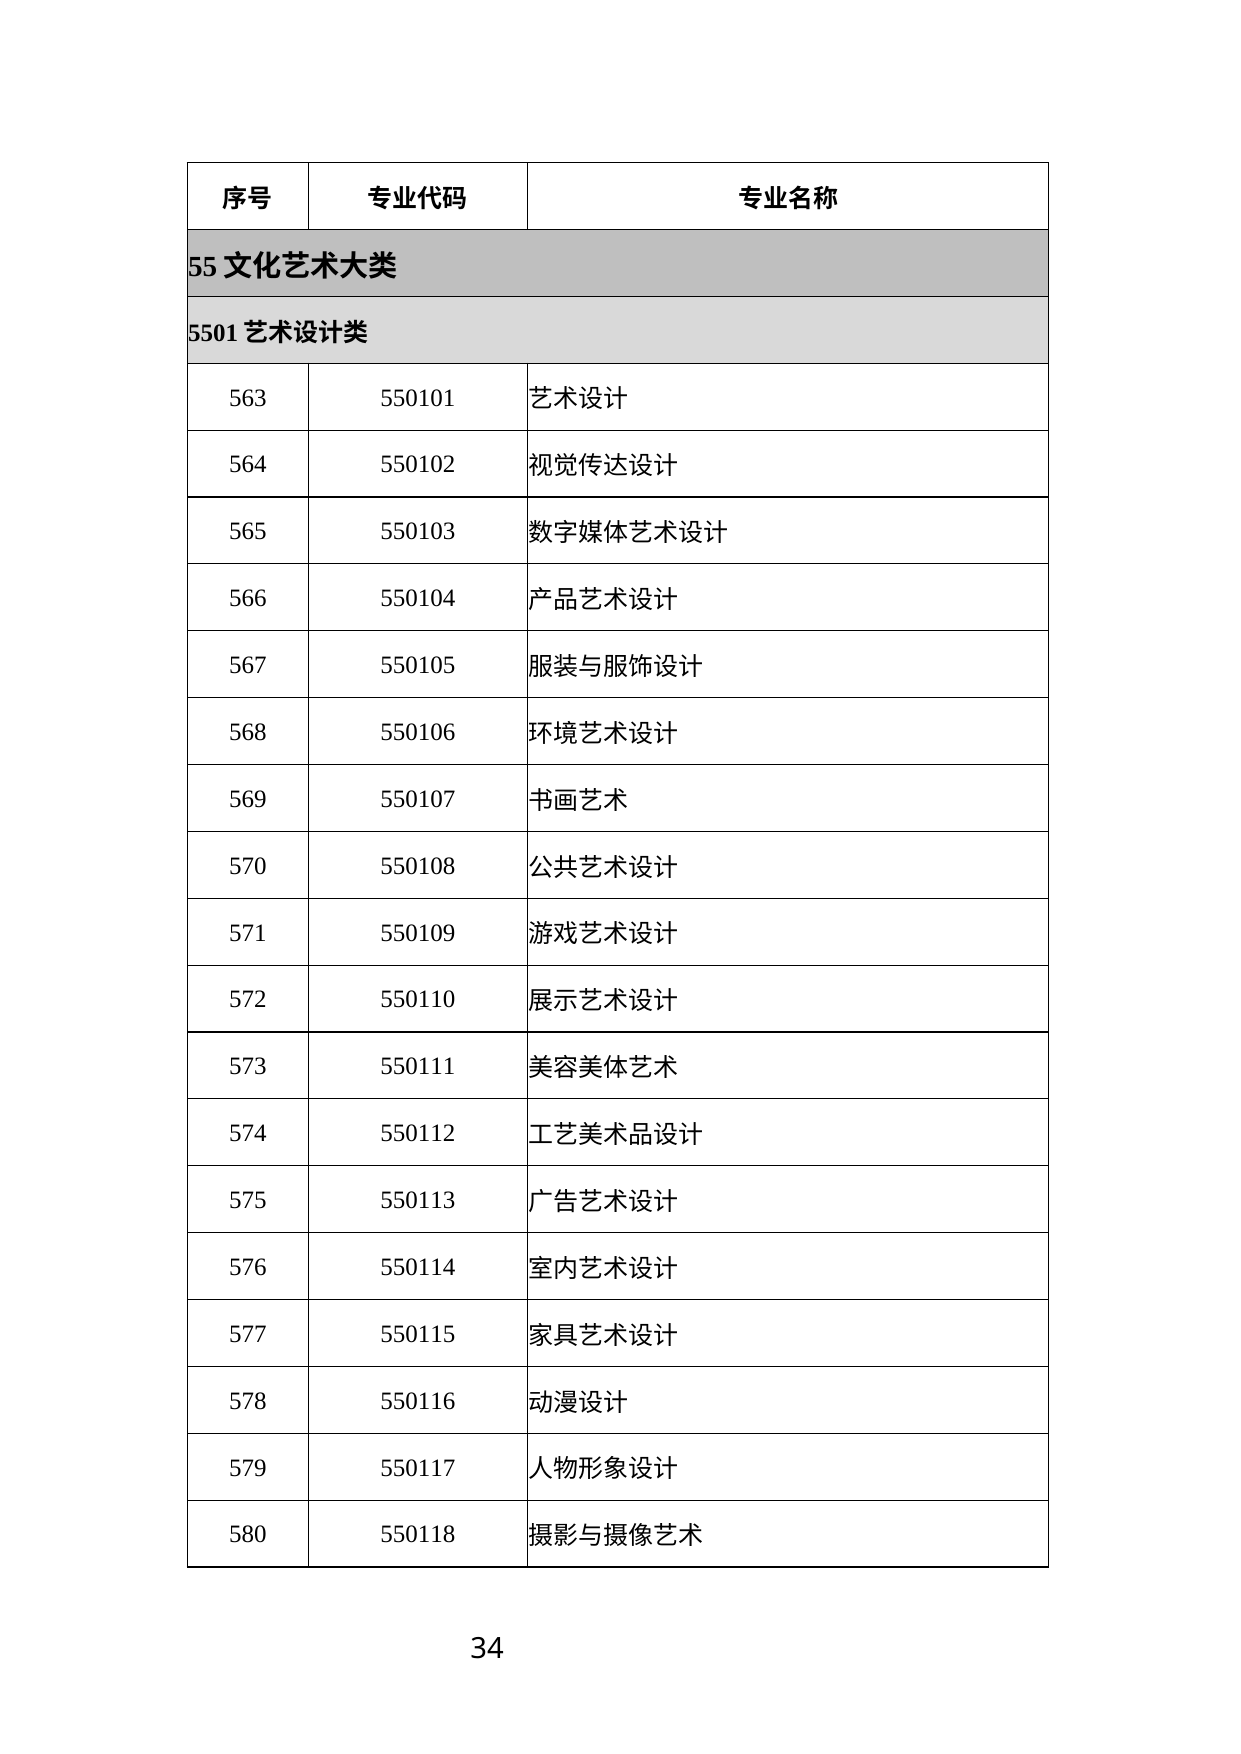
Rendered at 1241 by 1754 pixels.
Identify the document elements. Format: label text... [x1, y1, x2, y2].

table_cell 567 [188, 631, 308, 697]
table_cell 550116 [309, 1367, 527, 1433]
table_cell 568 [188, 698, 308, 764]
table_cell 55文化艺术大类 [188, 230, 1048, 296]
table_cell 578 [188, 1367, 308, 1433]
table_cell 游戏艺术设计 [528, 899, 1048, 964]
table_cell 环境艺术设计 [528, 698, 1048, 764]
table_header 专业名称 [528, 163, 1048, 229]
table_cell 550106 [309, 698, 527, 764]
table_cell 577 [188, 1300, 308, 1366]
table_cell 动漫设计 [528, 1367, 1048, 1433]
table_cell 工艺美术品设计 [528, 1099, 1048, 1165]
table_cell 550110 [309, 966, 527, 1031]
table_cell 广告艺术设计 [528, 1166, 1048, 1232]
table_cell 565 [188, 498, 308, 563]
table_cell 564 [188, 431, 308, 496]
table_cell 550107 [309, 765, 527, 831]
table_cell 550117 [309, 1434, 527, 1499]
table_cell 550113 [309, 1166, 527, 1232]
table_cell 550115 [309, 1300, 527, 1366]
table_cell 569 [188, 765, 308, 831]
table_cell 人物形象设计 [528, 1434, 1048, 1499]
table_cell 563 [188, 364, 308, 429]
table_cell 550103 [309, 498, 527, 563]
table_cell 家具艺术设计 [528, 1300, 1048, 1366]
table_cell 550105 [309, 631, 527, 697]
table_cell 550108 [309, 832, 527, 898]
table_cell 艺术设计 [528, 364, 1048, 429]
table_cell 580 [188, 1501, 308, 1566]
table_header 序号 [188, 163, 308, 229]
table_cell 5501艺术设计类 [188, 297, 1048, 363]
table_cell 数字媒体艺术设计 [528, 498, 1048, 563]
table_cell 书画艺术 [528, 765, 1048, 831]
table_header 专业代码 [309, 163, 527, 229]
table_cell 公共艺术设计 [528, 832, 1048, 898]
table_cell 572 [188, 966, 308, 1031]
table_cell 576 [188, 1233, 308, 1299]
table_cell 550101 [309, 364, 527, 429]
table_cell 美容美体艺术 [528, 1033, 1048, 1098]
table_cell 室内艺术设计 [528, 1233, 1048, 1299]
table_cell 579 [188, 1434, 308, 1499]
table_cell 575 [188, 1166, 308, 1232]
table_cell 550109 [309, 899, 527, 964]
table_cell 550111 [309, 1033, 527, 1098]
table_cell 566 [188, 564, 308, 630]
table_cell 摄影与摄像艺术 [528, 1501, 1048, 1566]
table_cell 574 [188, 1099, 308, 1165]
table_cell 展示艺术设计 [528, 966, 1048, 1031]
table_cell 550114 [309, 1233, 527, 1299]
table_cell 服装与服饰设计 [528, 631, 1048, 697]
table_cell 573 [188, 1033, 308, 1098]
table_cell 550104 [309, 564, 527, 630]
table_cell 产品艺术设计 [528, 564, 1048, 630]
table_cell 550102 [309, 431, 527, 496]
table_cell 视觉传达设计 [528, 431, 1048, 496]
table_cell 550118 [309, 1501, 527, 1566]
table_cell 571 [188, 899, 308, 964]
table_cell 550112 [309, 1099, 527, 1165]
table_cell 570 [188, 832, 308, 898]
